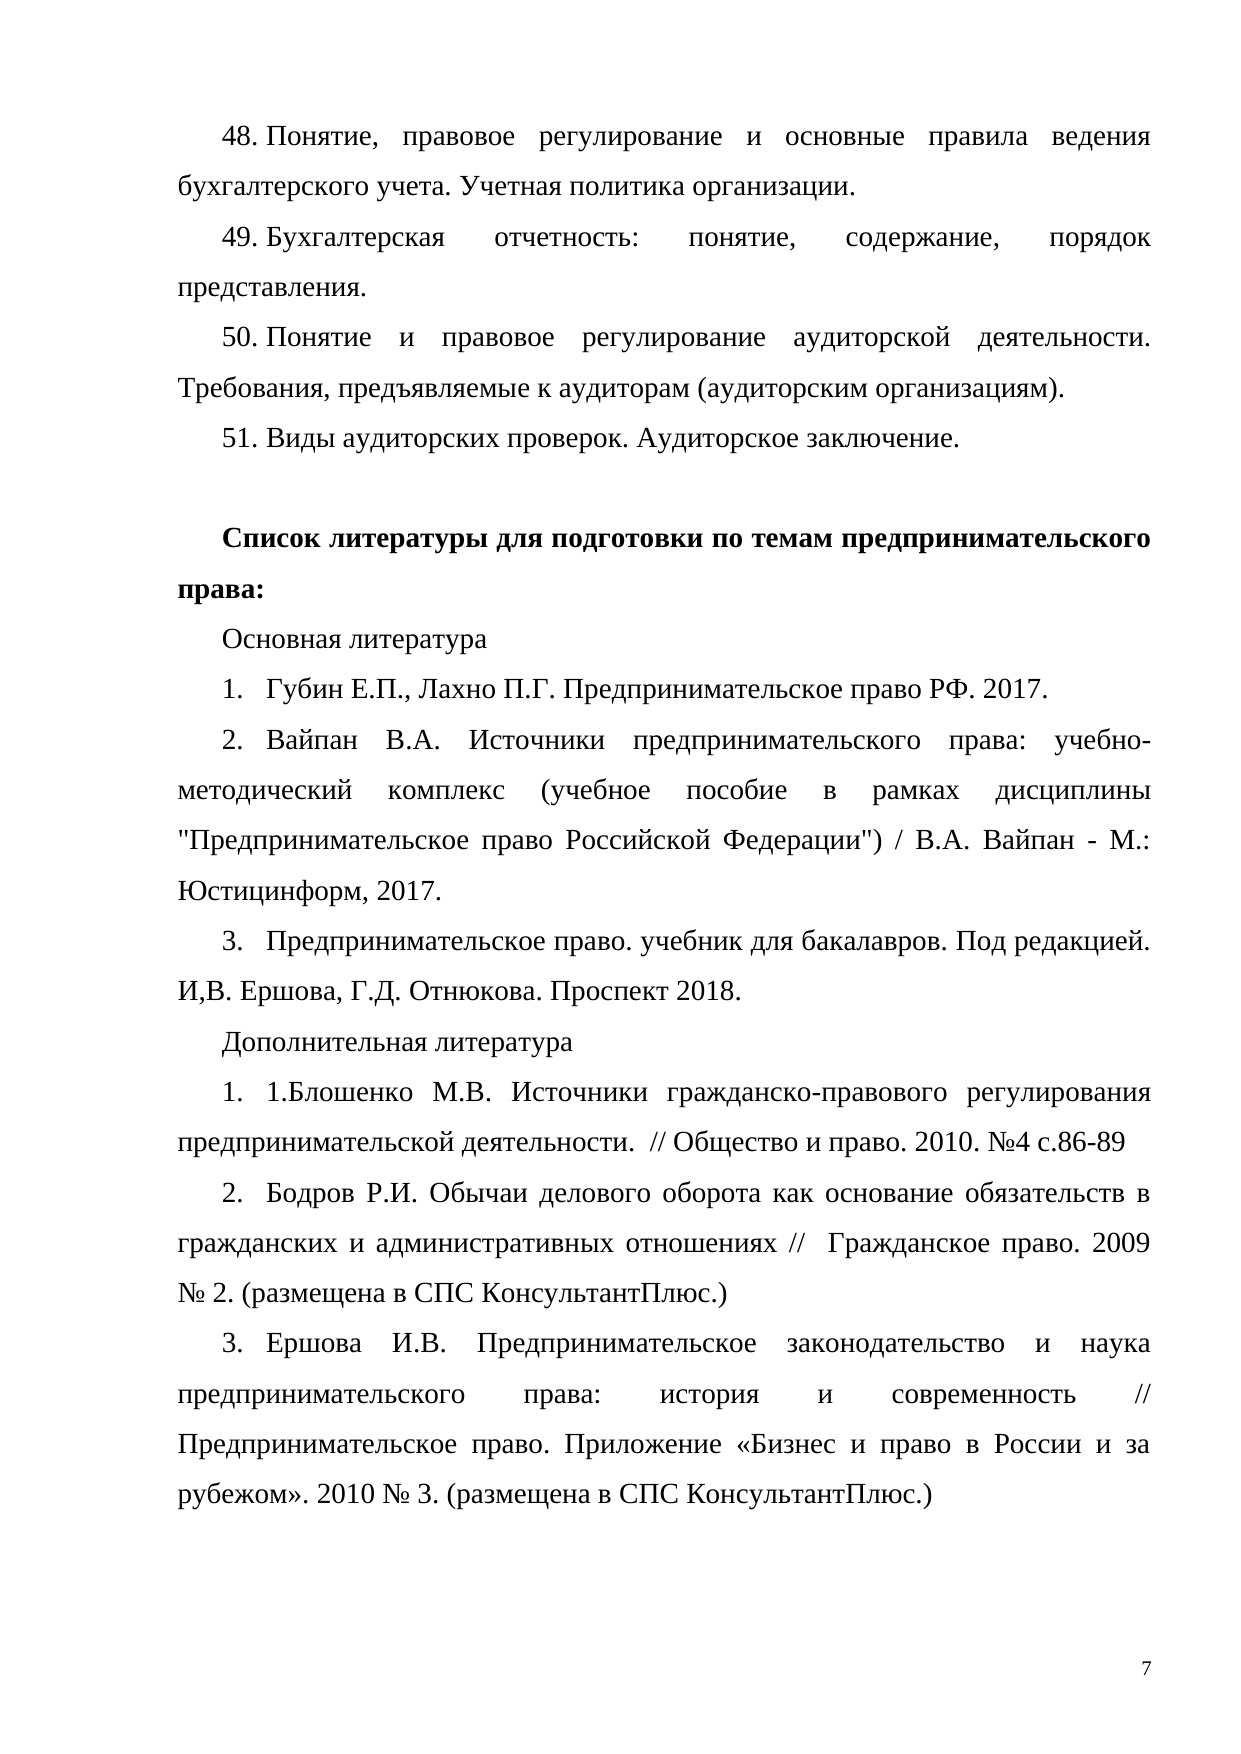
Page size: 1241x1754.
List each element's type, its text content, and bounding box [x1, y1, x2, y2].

text 50. Понятие и правовое регулирование аудиторской деятельности. Требования, предъявляемые к аудиторам (аудиторским организациям). [177, 319, 1152, 403]
text 49. Бухгалтерская отчетность: понятие, содержание, порядок представления. [177, 219, 1152, 303]
text Список литературы для подготовки по темам предпринимательского права: [177, 521, 1152, 604]
text 1. 1.Блошенко М.В. Источники гражданско-правового регулирования предпринимательской деятельности. // Общество и право. 2010. №4 с.86-89 [177, 1074, 1152, 1158]
text 2. Бодров Р.И. Обычаи делового оборота как основание обязательств в гражданских и административных отношениях // Гражданское право. 2009 № 2. (размещена в СПС КонсультантПлюс.) [177, 1175, 1152, 1309]
text 2. Вайпан В.А. Источники предпринимательского права: учебно-методический комплекс (учебное пособие в рамках дисциплины "Предпринимательское право Российской Федерации") / В.А. Вайпан - М.: Юстицинформ, 2017. [177, 722, 1152, 906]
text 3. Предпринимательское право. учебник для бакалавров. Под редакцией. И,В. Ершова, Г.Д. Отнюкова. Проспект 2018. [177, 923, 1152, 1007]
text Основная литература [177, 621, 1152, 655]
text 3. Ершова И.В. Предпринимательское законодательство и наука предпринимательского права: история и современность // Предпринимательское право. Приложение «Бизнес и право в России и за рубежом». 2010 № 3. (размещена в СПС КонсультантПлюс.) [177, 1326, 1152, 1510]
text 1. Губин Е.П., Лахно П.Г. Предпринимательское право РФ. 2017. [177, 672, 1152, 705]
text Дополнительная литература [177, 1024, 1152, 1057]
text 51. Виды аудиторских проверок. Аудиторское заключение. [177, 420, 1152, 453]
text 48. Понятие, правовое регулирование и основные правила ведения бухгалтерского учета. Учетная политика организации. [177, 118, 1152, 202]
